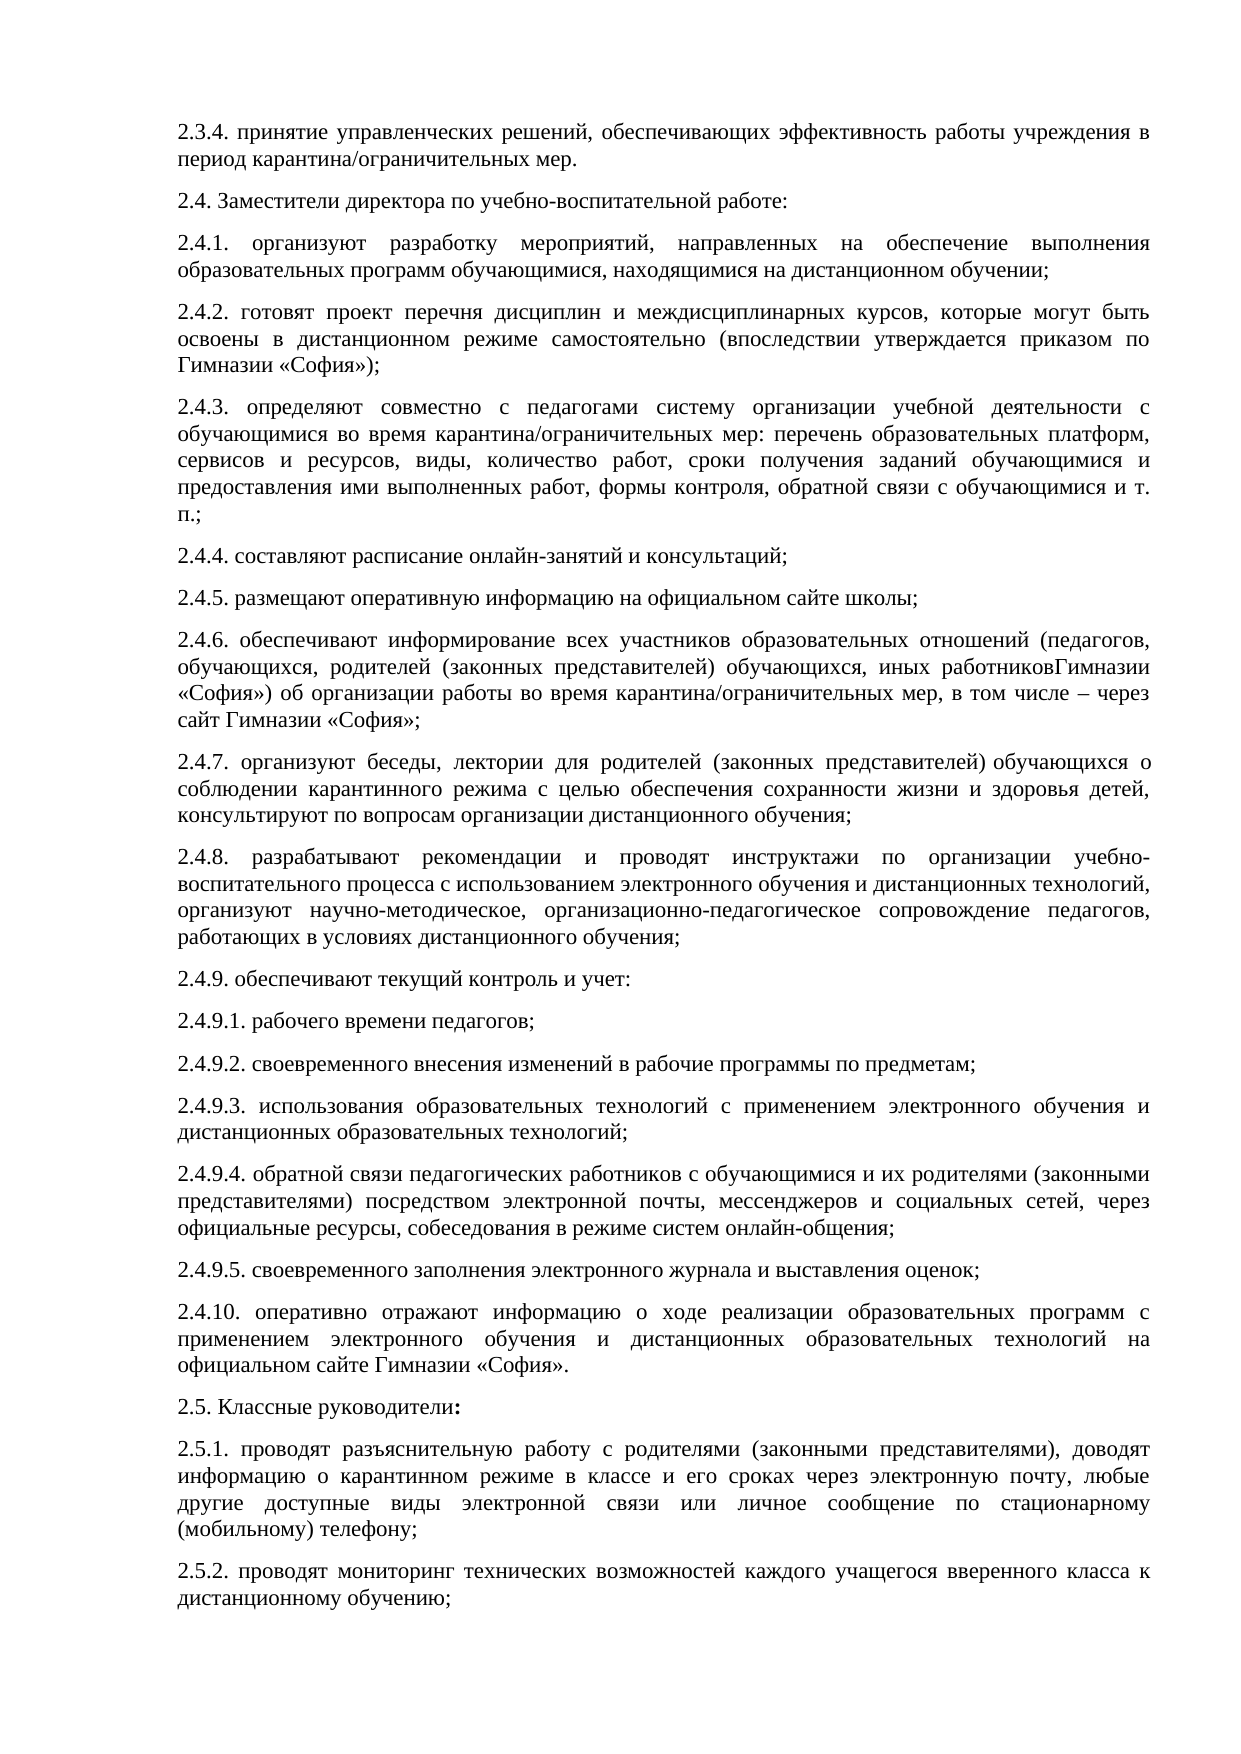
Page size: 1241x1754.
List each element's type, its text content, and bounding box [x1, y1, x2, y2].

text 2.4.4. составляют расписание онлайн-занятий и консультаций; [177, 542, 1152, 568]
text 2.4.5. размещают оперативную информацию на официальном сайте школы; [177, 584, 1152, 610]
text 2.4.6. обеспечивают информирование всех участников образовательных отношений (педагогов, обучающихся, родителей (законных представителей) обучающихся, иных работниковГимназии «София») об организации работы во время карантина/ограничительных мер, в том числе – через сайт Гимназии «София»; [177, 626, 1152, 732]
text 2.4.2. готовят проект перечня дисциплин и междисциплинарных курсов, которые могут быть освоены в дистанционном режиме самостоятельно (впоследствии утверждается приказом по Гимназии «София»); [177, 298, 1152, 377]
text 2.4.9.4. обратной связи педагогических работников с обучающимися и их родителями (законными представителями) посредством электронной почты, мессенджеров и социальных сетей, через официальные ресурсы, собеседования в режиме систем онлайн-общения; [177, 1160, 1152, 1240]
text 2.4.9. обеспечивают текущий контроль и учет: [177, 965, 1152, 992]
text 2.4.8. разрабатывают рекомендации и проводят инструктажи по организации учебно-воспитательного процесса с использованием электронного обучения и дистанционных технологий, организуют научно-методическое, организационно-педагогическое сопровождение педагогов, работающих в условиях дистанционного обучения; [177, 843, 1152, 949]
text 2.4. Заместители директора по учебно-воспитательной работе: [177, 187, 1152, 213]
text 2.4.10. оперативно отражают информацию о ходе реализации образовательных программ с применением электронного обучения и дистанционных образовательных технологий на официальном сайте Гимназии «София». [177, 1298, 1152, 1377]
text 2.4.7. организуют беседы, лектории для родителей (законных представителей) обучающихся о соблюдении карантинного режима с целью обеспечения сохранности жизни и здоровья детей, консультируют по вопросам организации дистанционного обучения; [177, 748, 1152, 827]
text 2.5.1. проводят разъяснительную работу с родителями (законными представителями), доводят информацию о карантинном режиме в классе и его сроках через электронную почту, любые другие доступные виды электронной связи или личное сообщение по стационарному (мобильному) телефону; [177, 1435, 1152, 1542]
text 2.5.2. проводят мониторинг технических возможностей каждого учащегося вверенного класса к дистанционному обучению; [177, 1557, 1152, 1610]
text 2.4.9.5. своевременного заполнения электронного журнала и выставления оценок; [177, 1256, 1152, 1282]
text 2.4.1. организуют разработку мероприятий, направленных на обеспечение выполнения образовательных программ обучающимися, находящимися на дистанционном обучении; [177, 229, 1152, 282]
text 2.3.4. принятие управленческих решений, обеспечивающих эффективность работы учреждения в период карантина/ограничительных мер. [177, 118, 1152, 171]
text 2.4.3. определяют совместно с педагогами систему организации учебной деятельности с обучающимися во время карантина/ограничительных мер: перечень образовательных платформ, сервисов и ресурсов, виды, количество работ, сроки получения заданий обучающимися и предоставления ими выполненных работ, формы контроля, обратной связи с обучающимися и т. п.; [177, 393, 1152, 526]
text 2.5. Классные руководители: [177, 1393, 1152, 1420]
text 2.4.9.2. своевременного внесения изменений в рабочие программы по предметам; [177, 1049, 1152, 1076]
text 2.4.9.3. использования образовательных технологий с применением электронного обучения и дистанционных образовательных технологий; [177, 1092, 1152, 1145]
text 2.4.9.1. рабочего времени педагогов; [177, 1007, 1152, 1034]
